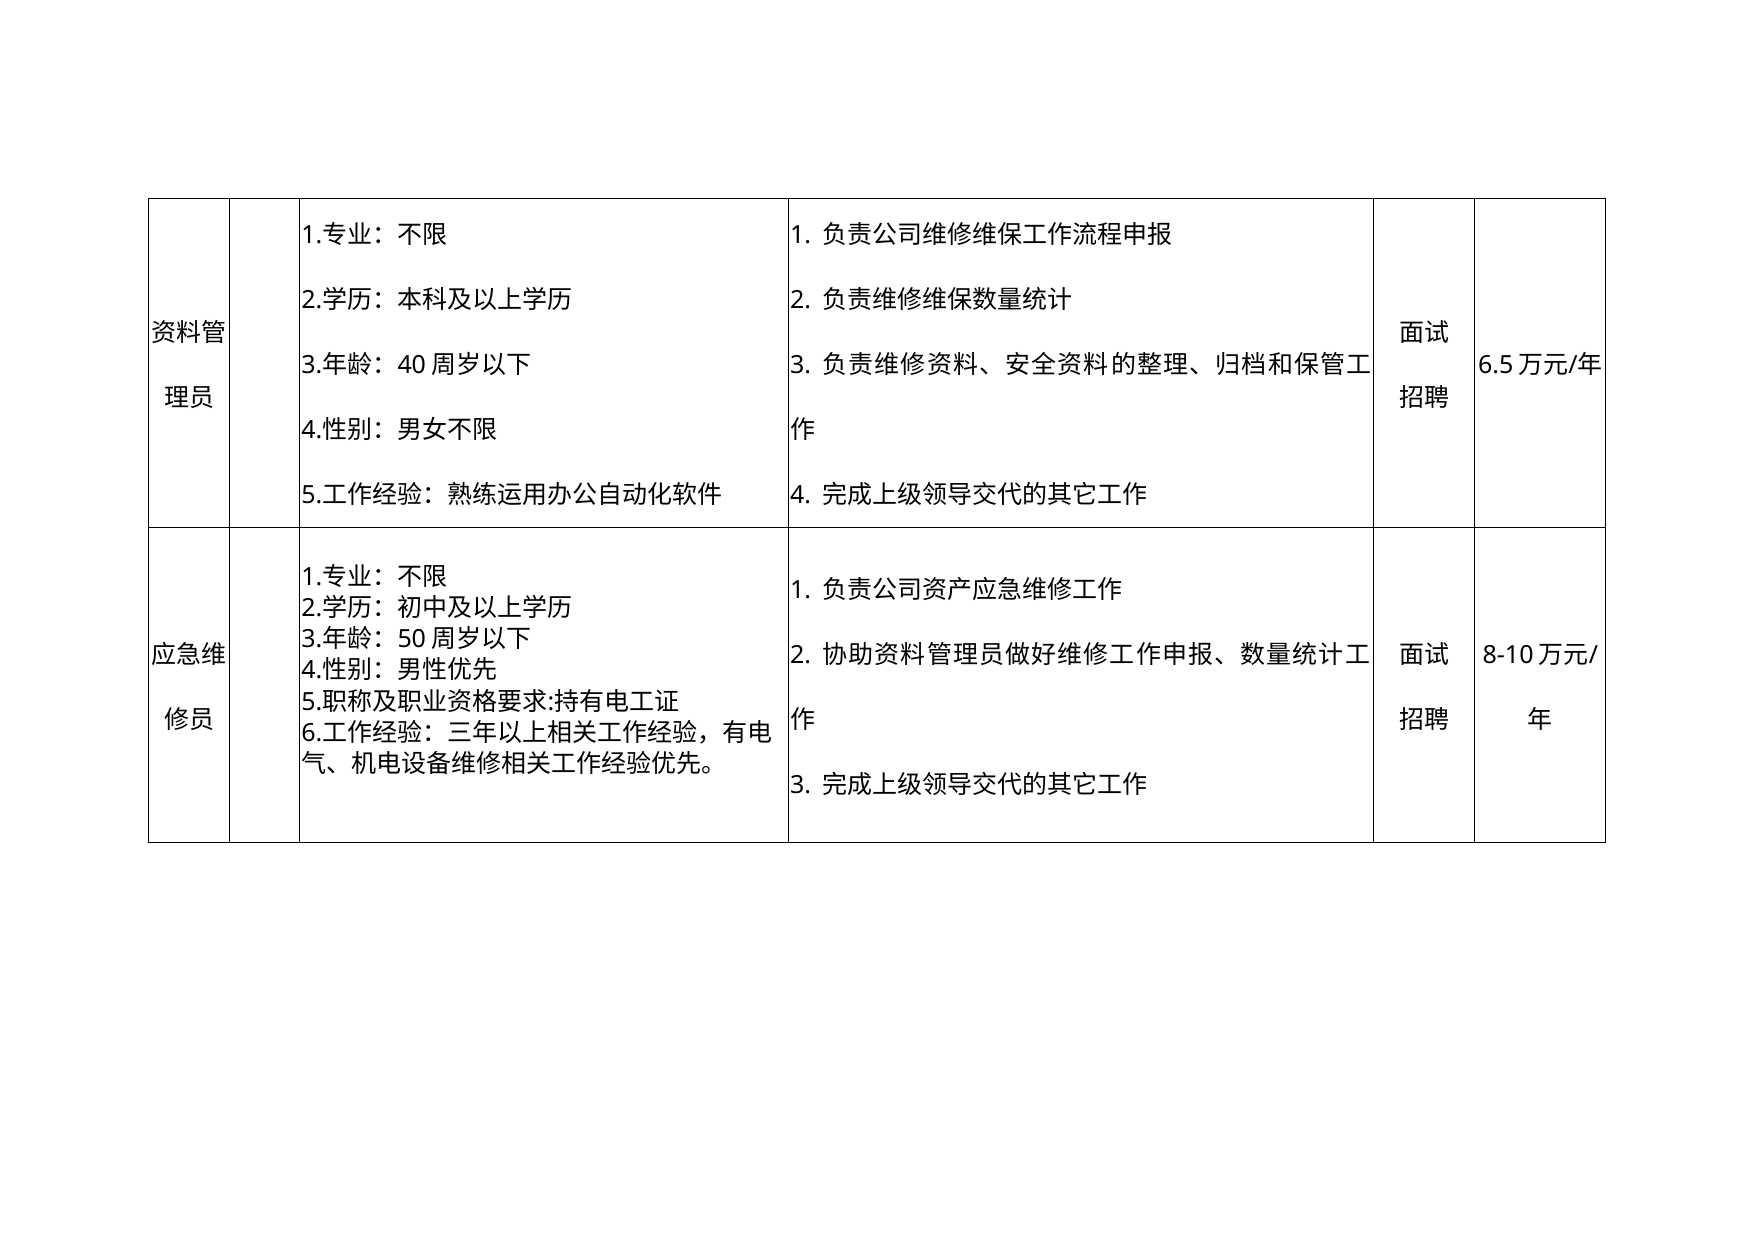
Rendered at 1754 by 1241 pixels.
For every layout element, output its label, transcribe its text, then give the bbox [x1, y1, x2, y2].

table_cell 6.5万元/年 [1475, 199, 1605, 527]
table_cell 面试 招聘 [1374, 199, 1474, 527]
table_cell 8-10万元/年 [1475, 528, 1605, 842]
table_cell 应急维修员 [149, 528, 229, 842]
table_cell 负责公司维修维保工作流程申报 负责维修维保数量统计 负责维修资料、安全资料的整理、归档和保管工作 完成上级领导交代的其它工作 [789, 199, 1373, 527]
table_cell [230, 199, 299, 527]
table_cell 面试 招聘 [1374, 528, 1474, 842]
table_cell [230, 528, 299, 842]
table_cell 1.专业：不限 2.学历：初中及以上学历 3.年龄：50周岁以下 4.性别：男性优先 5.职称及职业资格要求:持有电工证 6.工作经验：三年以上相关工作经验，有电气、机电设备维修相关工作经验优先。 [300, 528, 788, 842]
table_cell 资料管理员 [149, 199, 229, 527]
table_cell 1.专业：不限 2.学历：本科及以上学历 3.年龄：40周岁以下 4.性别：男女不限 5.工作经验：熟练运用办公自动化软件 [300, 199, 788, 527]
table_cell 负责公司资产应急维修工作 协助资料管理员做好维修工作申报、数量统计工作 完成上级领导交代的其它工作 [789, 528, 1373, 842]
